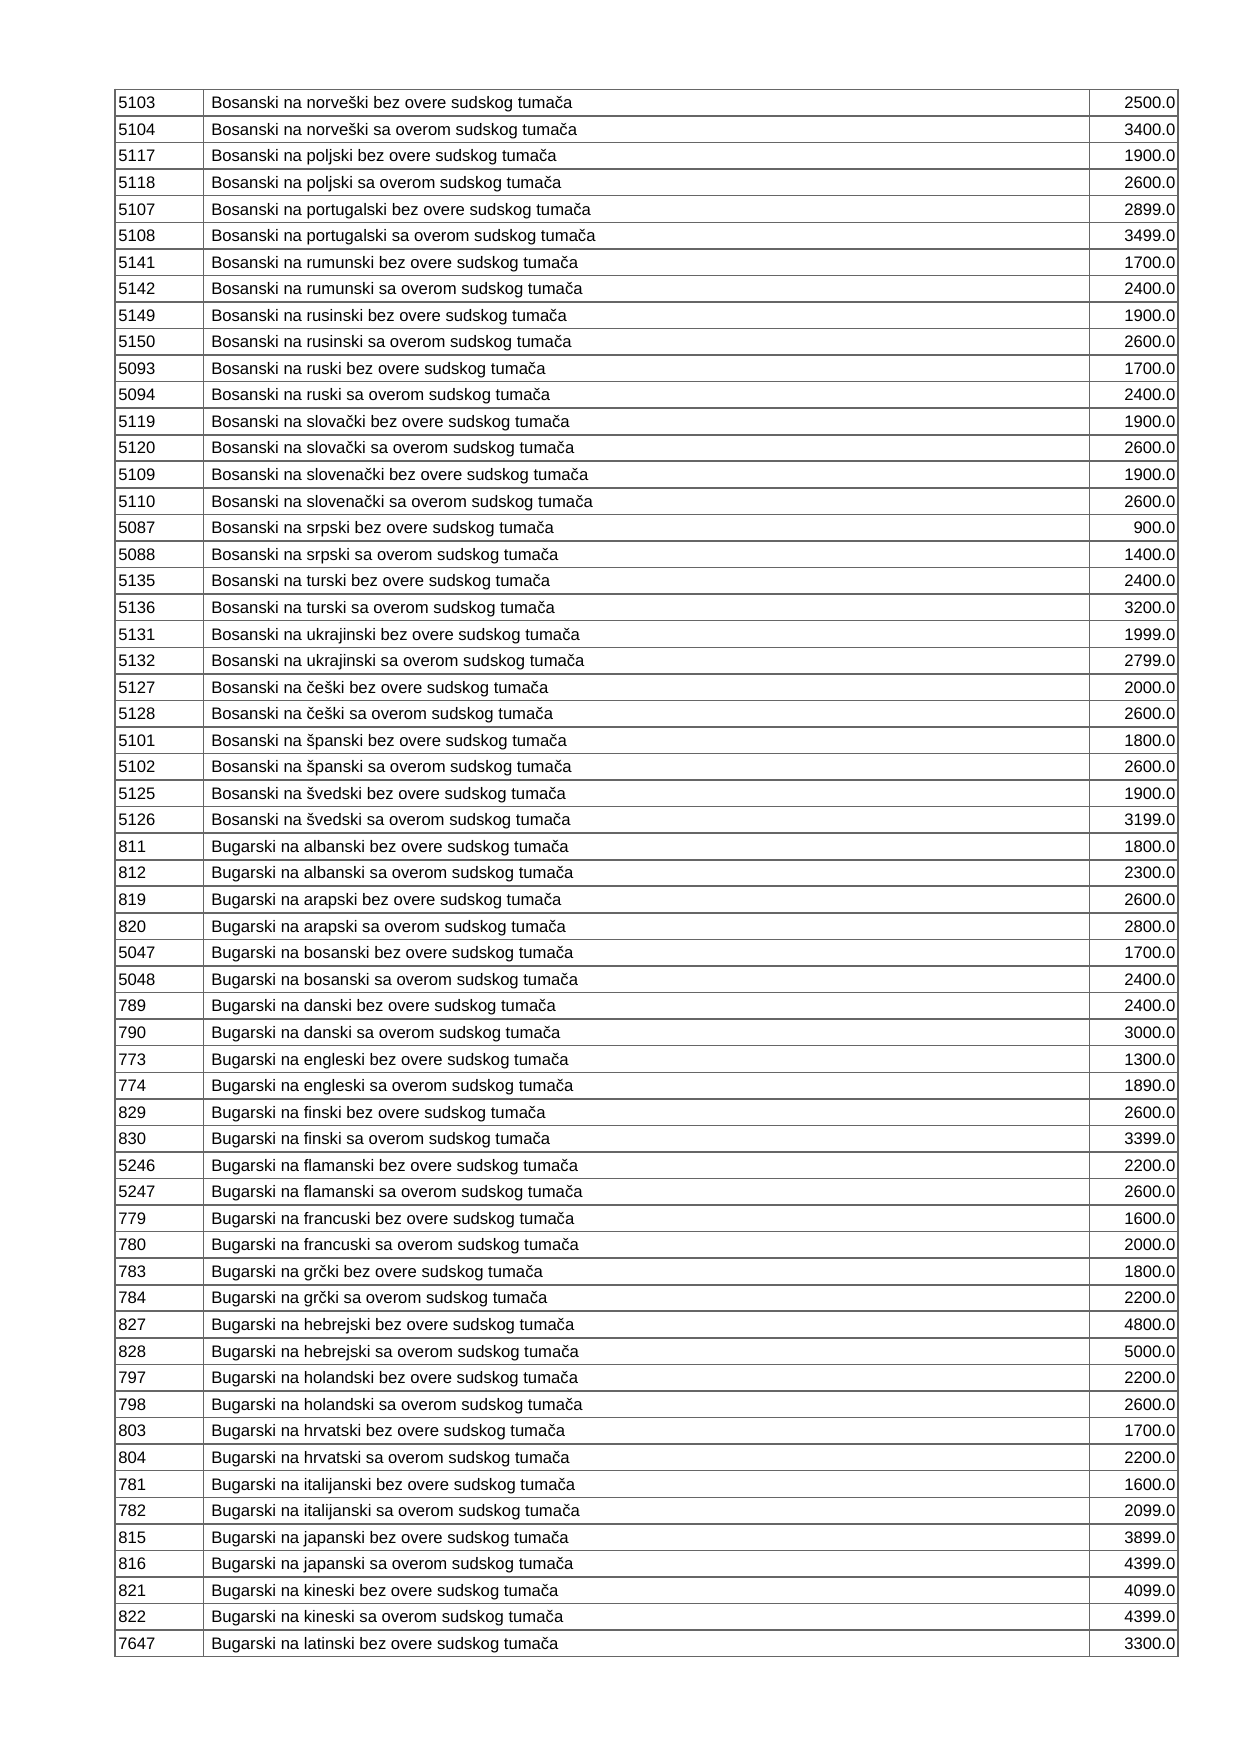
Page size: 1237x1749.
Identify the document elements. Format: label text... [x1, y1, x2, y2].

table_cell 5120 [116, 436, 203, 460]
table_cell Bugarski na arapski bez overe sudskog tumača [204, 887, 1089, 912]
table_cell 1900.0 [1090, 143, 1177, 168]
table_cell 5087 [116, 515, 203, 540]
table_cell Bugarski na albanski sa overom sudskog tumača [204, 861, 1089, 885]
table_cell Bugarski na engleski sa overom sudskog tumača [204, 1073, 1089, 1098]
table_cell 827 [116, 1312, 203, 1337]
table_cell Bosanski na portugalski sa overom sudskog tumača [204, 223, 1089, 248]
table_cell 5093 [116, 356, 203, 381]
table_cell 2600.0 [1090, 329, 1177, 354]
table_cell 4399.0 [1090, 1551, 1177, 1576]
table_cell 2400.0 [1090, 568, 1177, 593]
table_cell Bosanski na norveški sa overom sudskog tumača [204, 117, 1089, 142]
table_cell 2000.0 [1090, 1232, 1177, 1257]
table_cell 829 [116, 1100, 203, 1124]
table_cell Bugarski na grčki bez overe sudskog tumača [204, 1259, 1089, 1284]
table_cell 821 [116, 1578, 203, 1603]
table_cell 7647 [116, 1631, 203, 1656]
table_cell 803 [116, 1418, 203, 1443]
table_cell Bugarski na japanski bez overe sudskog tumača [204, 1525, 1089, 1549]
table_cell 2400.0 [1090, 993, 1177, 1018]
table_cell 5141 [116, 250, 203, 274]
table_cell 5110 [116, 489, 203, 513]
table_cell 816 [116, 1551, 203, 1576]
table_cell 2200.0 [1090, 1365, 1177, 1390]
table_cell 3899.0 [1090, 1525, 1177, 1549]
table_cell Bosanski na rusinski sa overom sudskog tumača [204, 329, 1089, 354]
table_cell 5132 [116, 648, 203, 673]
table_cell 2600.0 [1090, 754, 1177, 779]
table_cell 4399.0 [1090, 1604, 1177, 1629]
table_cell 5136 [116, 595, 203, 620]
table_cell Bugarski na italijanski bez overe sudskog tumača [204, 1471, 1089, 1496]
table_cell 5131 [116, 621, 203, 646]
table_cell 2600.0 [1090, 436, 1177, 460]
table_cell 3000.0 [1090, 1020, 1177, 1045]
table_cell 819 [116, 887, 203, 912]
table_cell 3300.0 [1090, 1631, 1177, 1656]
table_cell 1300.0 [1090, 1046, 1177, 1071]
table_cell Bosanski na rumunski bez overe sudskog tumača [204, 250, 1089, 274]
table_cell 5119 [116, 409, 203, 434]
table_cell 780 [116, 1232, 203, 1257]
table_cell 1900.0 [1090, 409, 1177, 434]
table_cell Bugarski na bosanski bez overe sudskog tumača [204, 940, 1089, 965]
table_cell 1400.0 [1090, 542, 1177, 567]
table_cell 2799.0 [1090, 648, 1177, 673]
table_cell Bosanski na slovački sa overom sudskog tumača [204, 436, 1089, 460]
table_cell 2200.0 [1090, 1153, 1177, 1178]
table_cell 784 [116, 1286, 203, 1310]
table_cell Bugarski na kineski sa overom sudskog tumača [204, 1604, 1089, 1629]
table_cell Bugarski na finski bez overe sudskog tumača [204, 1100, 1089, 1124]
table_cell 1700.0 [1090, 356, 1177, 381]
table_cell 5142 [116, 276, 203, 301]
table_cell 1800.0 [1090, 834, 1177, 859]
table_cell 3399.0 [1090, 1126, 1177, 1151]
table_cell 781 [116, 1471, 203, 1496]
table_cell Bosanski na portugalski bez overe sudskog tumača [204, 196, 1089, 221]
table_cell Bosanski na ruski bez overe sudskog tumača [204, 356, 1089, 381]
table_cell 774 [116, 1073, 203, 1098]
table_cell 5246 [116, 1153, 203, 1178]
table_cell Bosanski na srpski bez overe sudskog tumača [204, 515, 1089, 540]
table_cell 5000.0 [1090, 1339, 1177, 1363]
table_cell 811 [116, 834, 203, 859]
table_cell Bugarski na arapski sa overom sudskog tumača [204, 914, 1089, 938]
table_cell 804 [116, 1445, 203, 1470]
table_cell Bugarski na latinski bez overe sudskog tumača [204, 1631, 1089, 1656]
table_cell Bugarski na flamanski sa overom sudskog tumača [204, 1179, 1089, 1204]
table_cell 1800.0 [1090, 1259, 1177, 1284]
table_cell Bugarski na danski bez overe sudskog tumača [204, 993, 1089, 1018]
table_cell 5107 [116, 196, 203, 221]
table_cell Bosanski na norveški bez overe sudskog tumača [204, 90, 1089, 115]
table_cell 2600.0 [1090, 1179, 1177, 1204]
table_cell Bugarski na japanski sa overom sudskog tumača [204, 1551, 1089, 1576]
table_cell 773 [116, 1046, 203, 1071]
table_cell 2099.0 [1090, 1498, 1177, 1523]
table_cell 5102 [116, 754, 203, 779]
table_cell 5048 [116, 967, 203, 992]
table_cell 782 [116, 1498, 203, 1523]
table_cell Bugarski na francuski bez overe sudskog tumača [204, 1206, 1089, 1231]
table_cell 1800.0 [1090, 728, 1177, 753]
table_cell Bosanski na srpski sa overom sudskog tumača [204, 542, 1089, 567]
table_cell Bugarski na kineski bez overe sudskog tumača [204, 1578, 1089, 1603]
table_cell 5128 [116, 701, 203, 726]
table_cell 2600.0 [1090, 1392, 1177, 1417]
table_cell 2899.0 [1090, 196, 1177, 221]
table_cell Bosanski na švedski bez overe sudskog tumača [204, 781, 1089, 806]
table_cell 815 [116, 1525, 203, 1549]
table_cell 2200.0 [1090, 1286, 1177, 1310]
table_cell 828 [116, 1339, 203, 1363]
table_cell 1600.0 [1090, 1206, 1177, 1231]
table_cell 3499.0 [1090, 223, 1177, 248]
table_cell Bosanski na ruski sa overom sudskog tumača [204, 382, 1089, 407]
table_cell Bugarski na francuski sa overom sudskog tumača [204, 1232, 1089, 1257]
table_cell 5150 [116, 329, 203, 354]
table_cell Bugarski na finski sa overom sudskog tumača [204, 1126, 1089, 1151]
table_cell Bugarski na holandski bez overe sudskog tumača [204, 1365, 1089, 1390]
table_cell 5109 [116, 462, 203, 487]
table_cell 2600.0 [1090, 701, 1177, 726]
table_cell 5125 [116, 781, 203, 806]
table_cell 1700.0 [1090, 1418, 1177, 1443]
table_cell 798 [116, 1392, 203, 1417]
table_cell 1900.0 [1090, 462, 1177, 487]
table_cell 2800.0 [1090, 914, 1177, 938]
table_cell 2400.0 [1090, 382, 1177, 407]
table_cell 5117 [116, 143, 203, 168]
table_cell Bosanski na slovački bez overe sudskog tumača [204, 409, 1089, 434]
table_cell 779 [116, 1206, 203, 1231]
table_cell Bugarski na grčki sa overom sudskog tumača [204, 1286, 1089, 1310]
table_cell 2600.0 [1090, 887, 1177, 912]
table_cell 1700.0 [1090, 250, 1177, 274]
table_cell Bosanski na švedski sa overom sudskog tumača [204, 807, 1089, 832]
table_cell 5118 [116, 170, 203, 195]
table_cell Bugarski na flamanski bez overe sudskog tumača [204, 1153, 1089, 1178]
table_cell Bosanski na ukrajinski bez overe sudskog tumača [204, 621, 1089, 646]
table_cell Bosanski na slovenački bez overe sudskog tumača [204, 462, 1089, 487]
table_cell 1900.0 [1090, 781, 1177, 806]
table_cell 830 [116, 1126, 203, 1151]
table_cell 812 [116, 861, 203, 885]
table_cell 5135 [116, 568, 203, 593]
table_cell 2600.0 [1090, 1100, 1177, 1124]
table_cell 1890.0 [1090, 1073, 1177, 1098]
table_cell Bugarski na hebrejski bez overe sudskog tumača [204, 1312, 1089, 1337]
table_cell 1600.0 [1090, 1471, 1177, 1496]
table_cell 2200.0 [1090, 1445, 1177, 1470]
table_cell 1700.0 [1090, 940, 1177, 965]
table_cell Bugarski na hrvatski sa overom sudskog tumača [204, 1445, 1089, 1470]
table_cell 4099.0 [1090, 1578, 1177, 1603]
table_cell 5247 [116, 1179, 203, 1204]
table_cell 822 [116, 1604, 203, 1629]
table_cell Bosanski na turski bez overe sudskog tumača [204, 568, 1089, 593]
table_cell 3199.0 [1090, 807, 1177, 832]
table_cell 3400.0 [1090, 117, 1177, 142]
table_cell 2500.0 [1090, 90, 1177, 115]
table_cell 5127 [116, 675, 203, 699]
table_cell Bugarski na danski sa overom sudskog tumača [204, 1020, 1089, 1045]
table_cell 2600.0 [1090, 489, 1177, 513]
table_cell Bugarski na holandski sa overom sudskog tumača [204, 1392, 1089, 1417]
table_cell 5126 [116, 807, 203, 832]
table_cell 820 [116, 914, 203, 938]
table_cell 1900.0 [1090, 303, 1177, 328]
table_cell Bosanski na češki sa overom sudskog tumača [204, 701, 1089, 726]
table_cell 790 [116, 1020, 203, 1045]
table_cell Bosanski na turski sa overom sudskog tumača [204, 595, 1089, 620]
table_cell Bugarski na hebrejski sa overom sudskog tumača [204, 1339, 1089, 1363]
table_cell 5103 [116, 90, 203, 115]
table_cell 5149 [116, 303, 203, 328]
table_cell Bosanski na slovenački sa overom sudskog tumača [204, 489, 1089, 513]
table_cell 2400.0 [1090, 276, 1177, 301]
table_cell Bosanski na češki bez overe sudskog tumača [204, 675, 1089, 699]
table_cell Bosanski na rusinski bez overe sudskog tumača [204, 303, 1089, 328]
table_cell 5101 [116, 728, 203, 753]
table_cell Bugarski na engleski bez overe sudskog tumača [204, 1046, 1089, 1071]
table_cell 797 [116, 1365, 203, 1390]
table_cell 5104 [116, 117, 203, 142]
table_cell Bugarski na italijanski sa overom sudskog tumača [204, 1498, 1089, 1523]
table_cell Bosanski na španski bez overe sudskog tumača [204, 728, 1089, 753]
table_cell 5108 [116, 223, 203, 248]
table_cell Bosanski na poljski sa overom sudskog tumača [204, 170, 1089, 195]
table_cell 5088 [116, 542, 203, 567]
table_cell Bugarski na bosanski sa overom sudskog tumača [204, 967, 1089, 992]
table_cell 789 [116, 993, 203, 1018]
table_cell Bosanski na poljski bez overe sudskog tumača [204, 143, 1089, 168]
table_cell 2300.0 [1090, 861, 1177, 885]
table_cell Bugarski na hrvatski bez overe sudskog tumača [204, 1418, 1089, 1443]
table_cell 4800.0 [1090, 1312, 1177, 1337]
table_cell 5047 [116, 940, 203, 965]
table_cell 900.0 [1090, 515, 1177, 540]
table_cell Bosanski na rumunski sa overom sudskog tumača [204, 276, 1089, 301]
table_cell 2600.0 [1090, 170, 1177, 195]
table_cell 5094 [116, 382, 203, 407]
table_cell 3200.0 [1090, 595, 1177, 620]
table_cell 2400.0 [1090, 967, 1177, 992]
table_cell Bosanski na španski sa overom sudskog tumača [204, 754, 1089, 779]
table_cell 1999.0 [1090, 621, 1177, 646]
table_cell Bugarski na albanski bez overe sudskog tumača [204, 834, 1089, 859]
table_cell Bosanski na ukrajinski sa overom sudskog tumača [204, 648, 1089, 673]
table_cell 783 [116, 1259, 203, 1284]
table_cell 2000.0 [1090, 675, 1177, 699]
